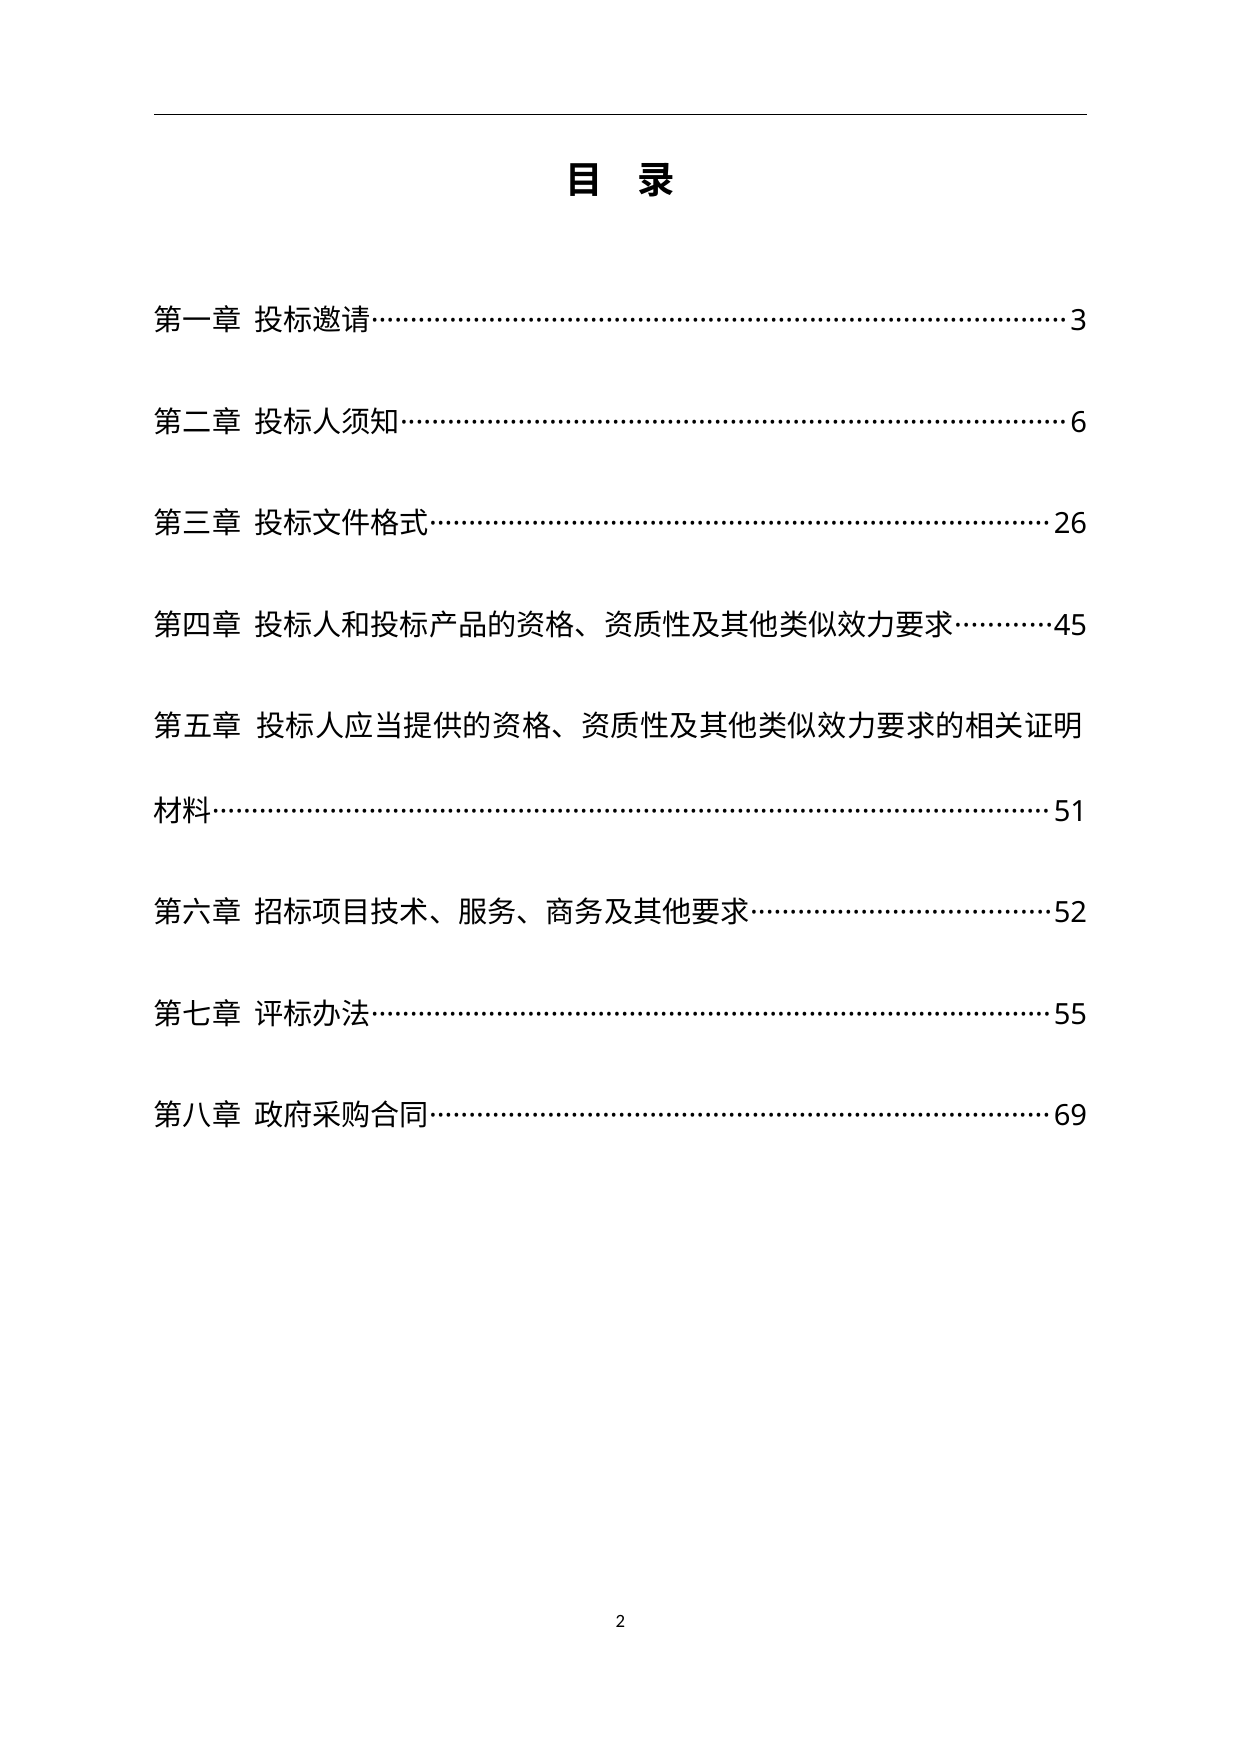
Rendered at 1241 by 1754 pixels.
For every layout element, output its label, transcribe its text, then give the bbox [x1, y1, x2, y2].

text 第三章 投标文件格式 26 [153, 500, 1087, 542]
text 第七章 评标办法 55 [153, 990, 1087, 1033]
text 第四章 投标人和投标产品的资格、资质性及其他类似效力要求 45 [153, 601, 1087, 644]
text 第二章 投标人须知 6 [153, 398, 1087, 441]
text 第一章 投标邀请 3 [153, 297, 1087, 339]
text 第六章 招标项目技术、服务、商务及其他要求 52 [153, 889, 1087, 931]
text 目 录 [153, 150, 1087, 204]
text 第五章 投标人应当提供的资格、资质性及其他类似效力要求的相关证明材料 51 [153, 703, 1087, 830]
text 第八章 政府采购合同 69 [153, 1092, 1087, 1134]
